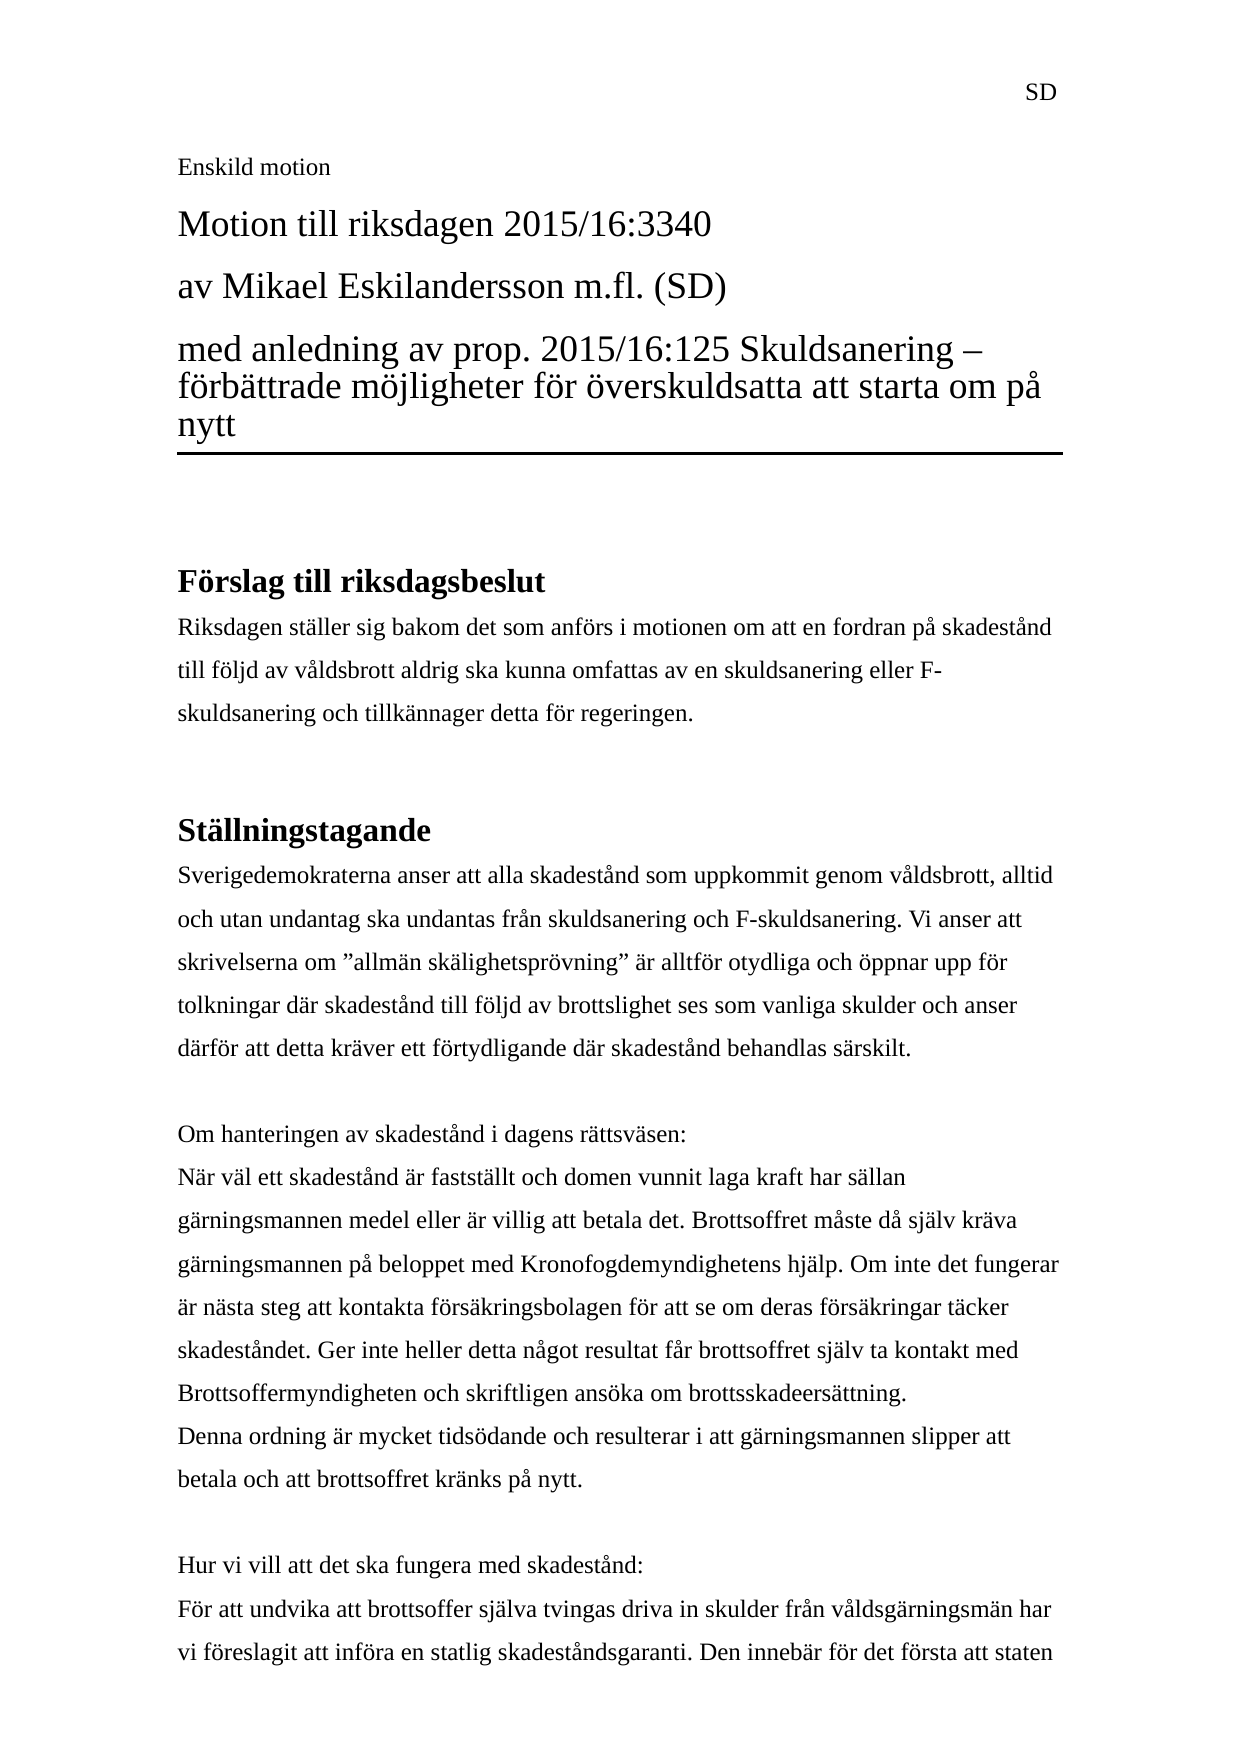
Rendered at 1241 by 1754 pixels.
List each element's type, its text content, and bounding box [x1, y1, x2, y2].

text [177, 1594, 1063, 1666]
subtitle Ställningstagande [177, 810, 1063, 848]
text När väl ett skadestånd är fastställt och domen vunnit laga kraft har sällan gärningsmannen medel eller är villig att betala det. Brottsoffret måste då själv kräva gärningsmannen på beloppet med Kronofogdemyndighetens hjälp. Om inte det fungerar är nästa steg att kontakta försäkringsbolagen för att se om deras försäkringar täcker skadeståndet. Ger inte heller detta något resultat får brottsoffret själv ta kontakt med Brottsoffermyndigheten och skriftligen ansöka om brottsskadeersättning. [177, 1162, 1063, 1407]
text Sverigedemokraterna anser att alla skadestånd som uppkommit genom våldsbrott, alltid och utan undantag ska undantas från skuldsanering och F-skuldsanering. Vi anser att skrivelserna om ”allmän skälighetsprövning” är alltför otydliga och öppnar upp för tolkningar där skadestånd till följd av brottslighet ses som vanliga skulder och anser därför att detta kräver ett förtydligande där skadestånd behandlas särskilt. [177, 861, 1063, 1062]
text Om hanteringen av skadestånd i dagens rättsväsen: [177, 1119, 1063, 1148]
text Hur vi vill att det ska fungera med skadestånd: [177, 1551, 1063, 1579]
text Denna ordning är mycket tidsödande och resulterar i att gärningsmannen slipper att betala och att brottsoffret kränks på nytt. [177, 1421, 1063, 1493]
